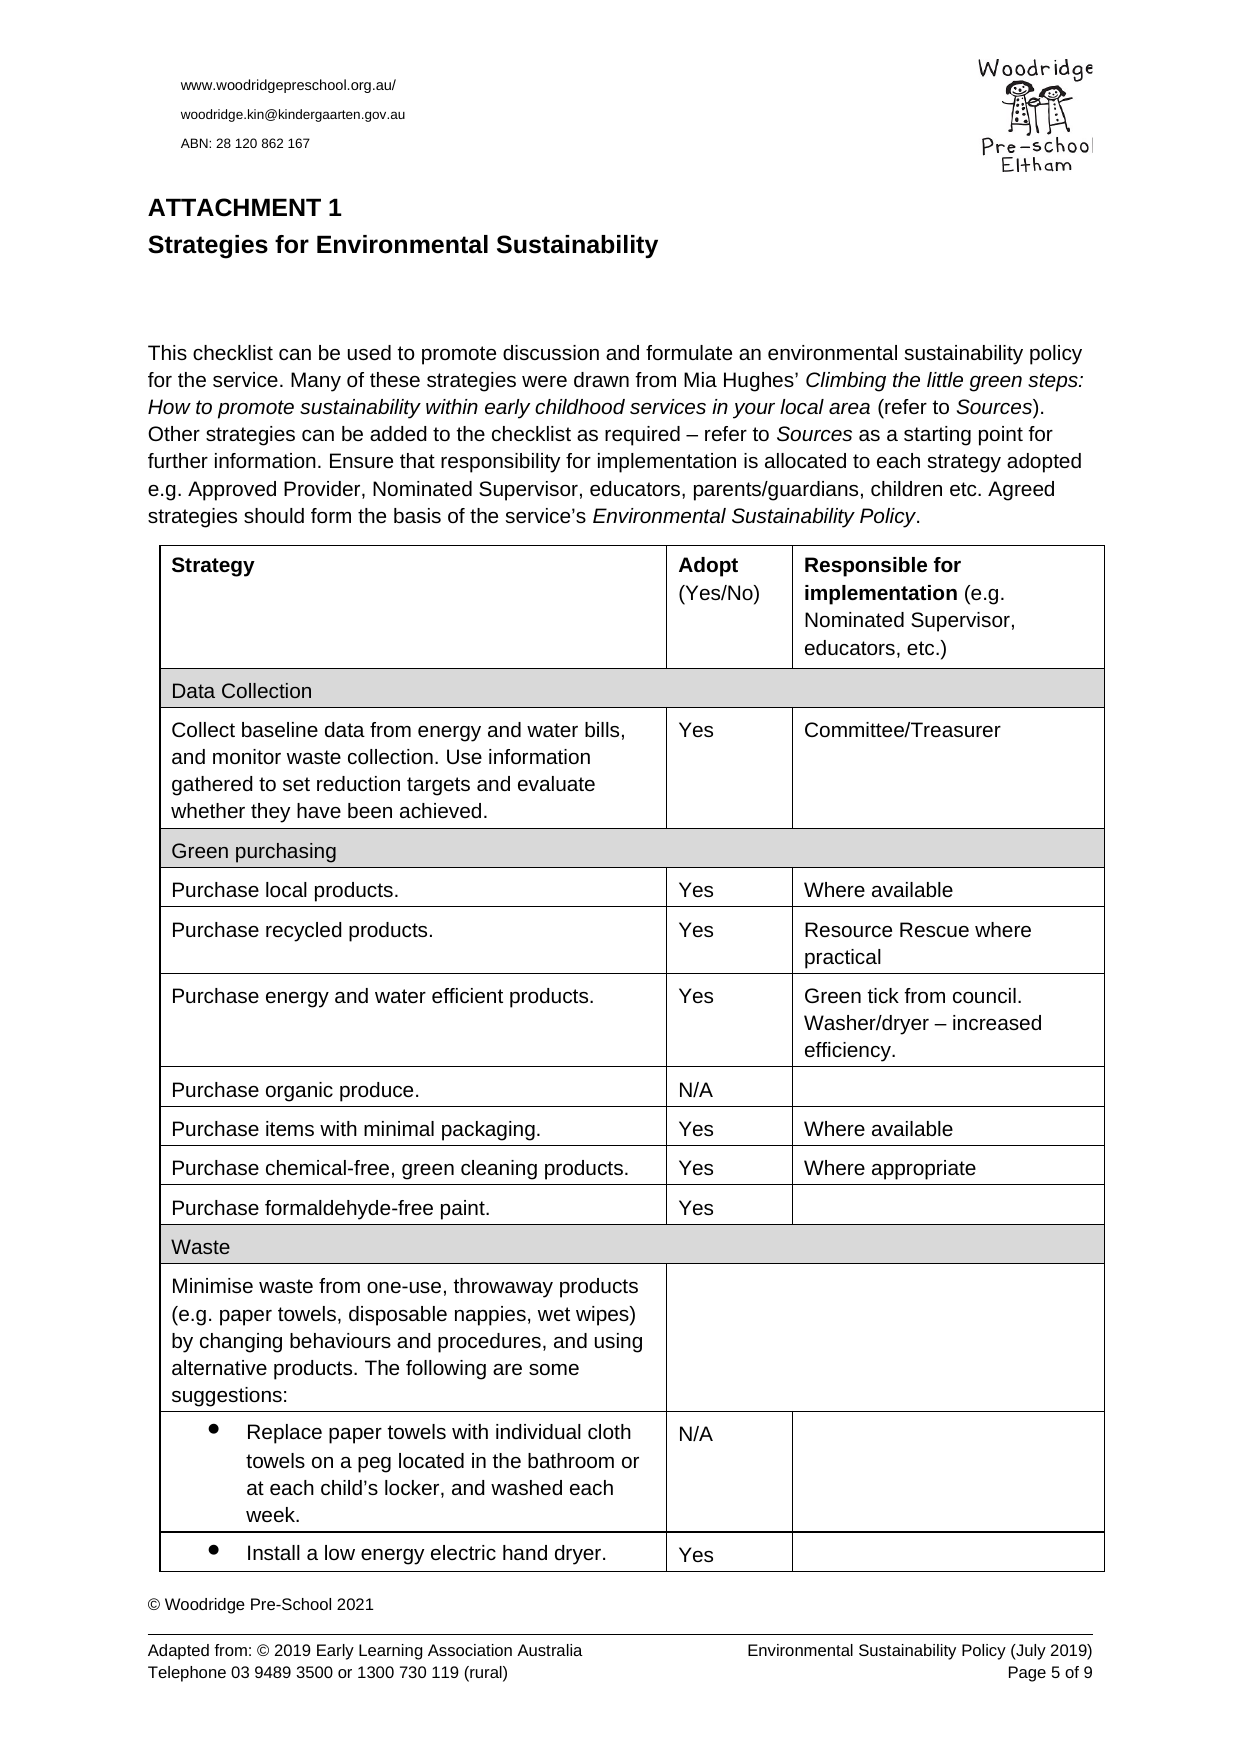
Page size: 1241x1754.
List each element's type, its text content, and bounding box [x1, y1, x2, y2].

table_cell Yes [667, 708, 792, 827]
table_cell Purchase local products. [161, 868, 666, 906]
table_cell Data Collection [161, 669, 1104, 707]
table_cell Yes [667, 1146, 792, 1184]
table_cell Purchase formaldehyde-free paint. [161, 1185, 666, 1224]
table_cell N/A [667, 1412, 792, 1531]
table_header Responsible for implementation (e.g. Nominated Supervisor, educators, etc.) [793, 546, 1104, 667]
table_cell [793, 1067, 1104, 1106]
table_cell Purchase organic produce. [161, 1067, 666, 1106]
table_cell Minimise waste from one-use, throwaway products (e.g. paper towels, disposable nappies, wet wipes) by changing behaviours and procedures, and using alternative products. The following are some suggestions: [161, 1264, 666, 1411]
table_cell Replace paper towels with individual cloth towels on a peg located in the bathroom or at each child’s locker, and washed each week. [161, 1412, 666, 1531]
table_cell [667, 1264, 1104, 1411]
text This checklist can be used to promote discussion and formulate an environmental sustainability policy for the service. Many of these strategies were drawn from Mia Hughes’ Climbing the little green steps: How to promote sustainability within early childhood services in your local area (refer to Sources). Other strategies can be added to the checklist as required – refer to Sources as a starting point for further information. Ensure that responsibility for implementation is allocated to each strategy adopted e.g. Approved Provider, Nominated Supervisor, educators, parents/guardians, children etc. Agreed strategies should form the basis of the service’s Environmental Sustainability Policy. [148, 338, 1092, 527]
table_cell Where available [793, 868, 1104, 906]
table_cell N/A [667, 1067, 792, 1106]
table_header Strategy [161, 546, 666, 667]
text Attachment 1 [148, 193, 1092, 221]
table_cell [793, 1533, 1104, 1571]
table_cell Collect baseline data from energy and water bills, and monitor waste collection. Use information gathered to set reduction targets and evaluate whether they have been achieved. [161, 708, 666, 827]
table_cell Waste [161, 1225, 1104, 1263]
table_cell Green purchasing [161, 829, 1104, 867]
text Strategies for Environmental Sustainability [148, 230, 1092, 258]
table_cell Where appropriate [793, 1146, 1104, 1184]
table_cell Purchase items with minimal packaging. [161, 1107, 666, 1145]
table_cell Where available [793, 1107, 1104, 1145]
table_cell Committee/Treasurer [793, 708, 1104, 827]
table_cell Yes [667, 868, 792, 906]
table_cell Yes [667, 1533, 792, 1571]
table_cell Yes [667, 974, 792, 1066]
table_cell [793, 1412, 1104, 1531]
table_cell Purchase recycled products. [161, 907, 666, 973]
table_cell Purchase chemical-free, green cleaning products. [161, 1146, 666, 1184]
table_cell Yes [667, 1185, 792, 1224]
table_cell Green tick from council. Washer/dryer – increased efficiency. [793, 974, 1104, 1066]
table_header Adopt (Yes/No) [667, 546, 792, 667]
picture [978, 59, 1093, 172]
table_cell [793, 1185, 1104, 1224]
table_cell Yes [667, 1107, 792, 1145]
table_cell Resource Rescue where practical [793, 907, 1104, 973]
table_cell Purchase energy and water efficient products. [161, 974, 666, 1066]
table_cell Install a low energy electric hand dryer. [161, 1533, 666, 1571]
table_cell Yes [667, 907, 792, 973]
